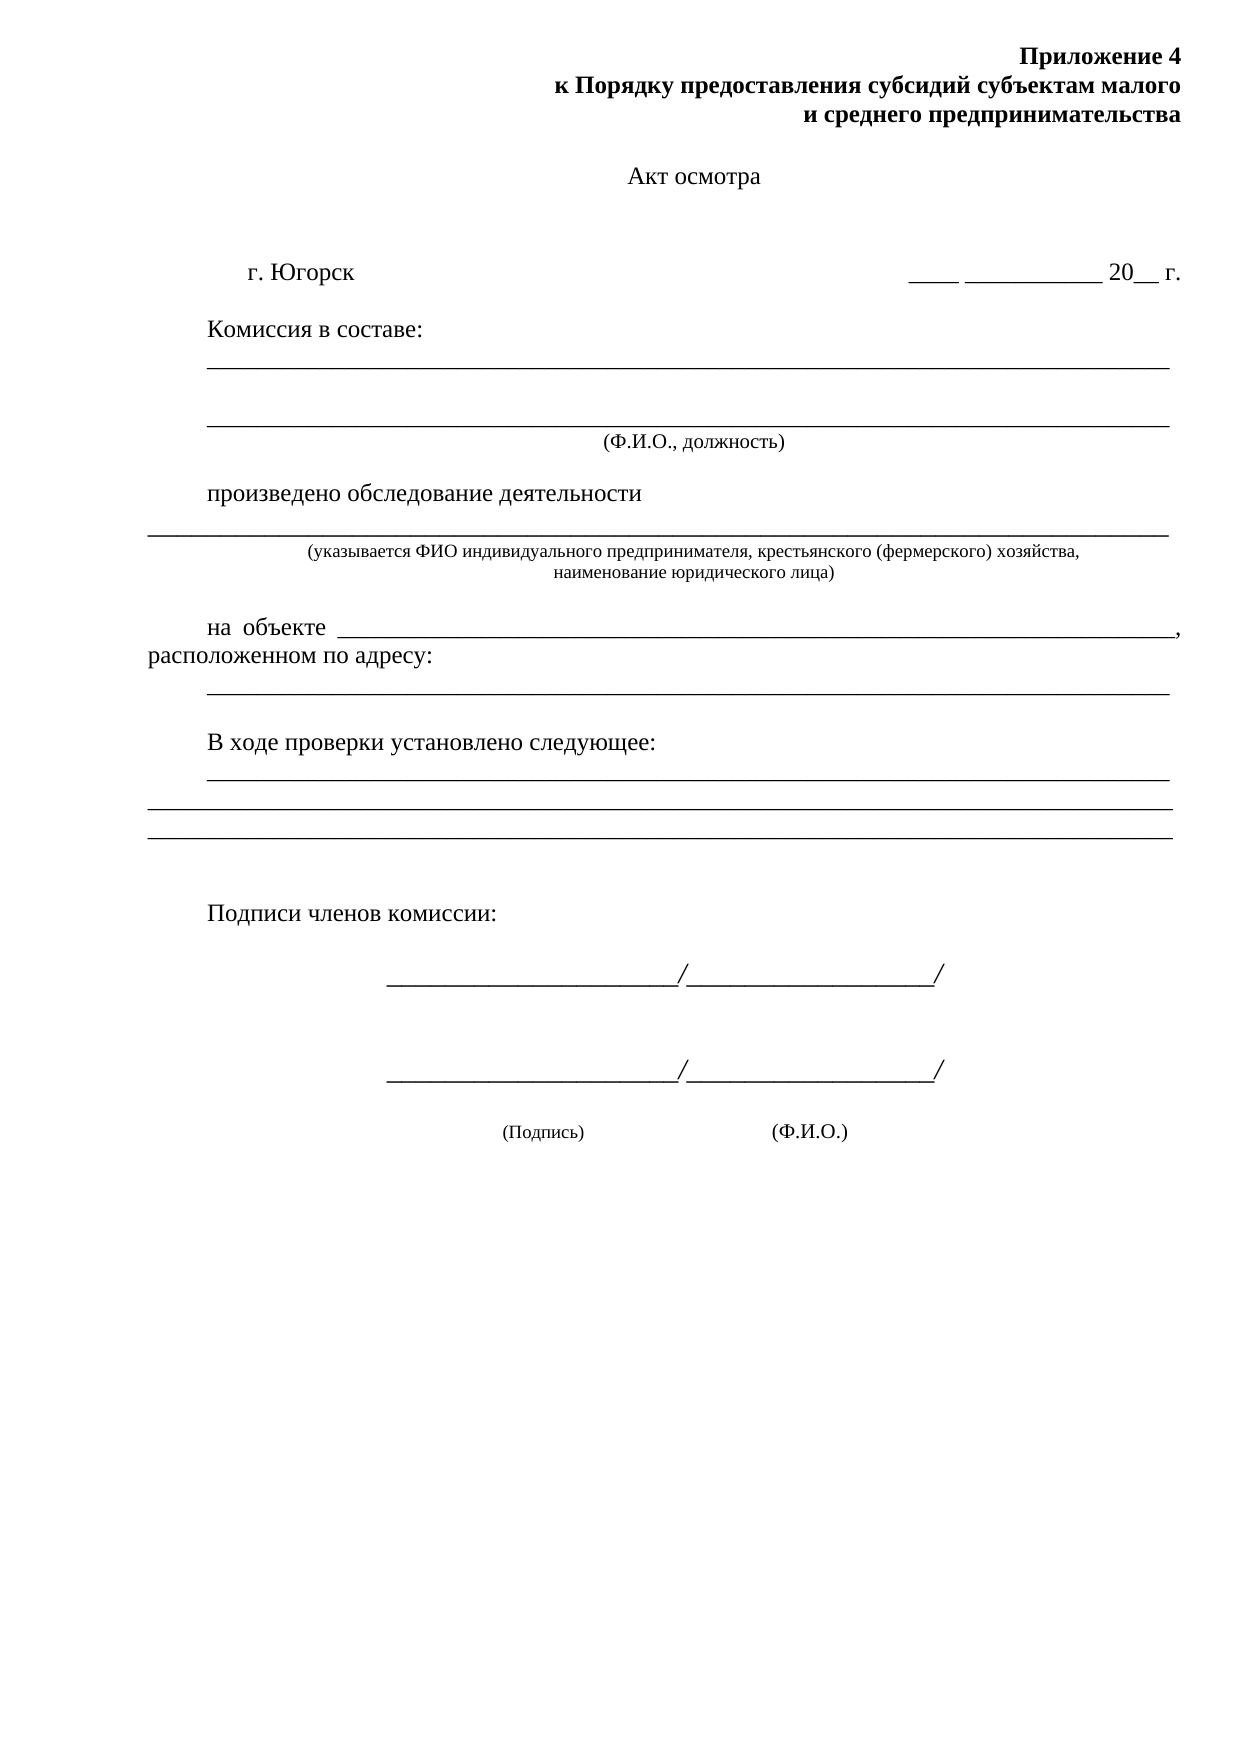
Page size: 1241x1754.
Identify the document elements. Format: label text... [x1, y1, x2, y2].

text _________________________________________________________________________________________________________________________________________________________________________________________________________________________________________________ [148, 756, 1181, 842]
text (указывается ФИО индивидуального предпринимателя, крестьянского (фермерского) хозяйства, [148, 540, 1181, 561]
text ____________________/_________________/ [148, 1018, 1181, 1085]
text Акт осмотра [148, 161, 1181, 190]
text к Порядку предоставления субсидий субъектам малого [148, 70, 1181, 99]
text В ходе проверки установлено следующее: [148, 727, 1181, 756]
text (Подпись) (Ф.И.О.) [148, 1119, 1181, 1143]
text Приложение 4 [148, 41, 1181, 70]
text г. Югорск ____ ___________ 20__ г. [148, 257, 1181, 286]
text _____________________________________________________________________________ [148, 401, 1181, 429]
text на объекте ___________________________________________________________________, расположенном по адресу: [148, 612, 1181, 669]
text _____________________________________________________________________________ [148, 343, 1181, 372]
text и среднего предпринимательства [148, 99, 1181, 128]
text произведено обследование деятельности ______________________________________________________________________ [148, 478, 1181, 540]
text _____________________________________________________________________________ [148, 669, 1181, 698]
text наименование юридического лица) [148, 561, 1181, 583]
text Комиссия в составе: [148, 314, 1181, 343]
text (Ф.И.О., должность) [148, 429, 1181, 453]
text Подписи членов комиссии: [148, 898, 1181, 927]
text ____________________/_________________/ [148, 927, 1181, 989]
